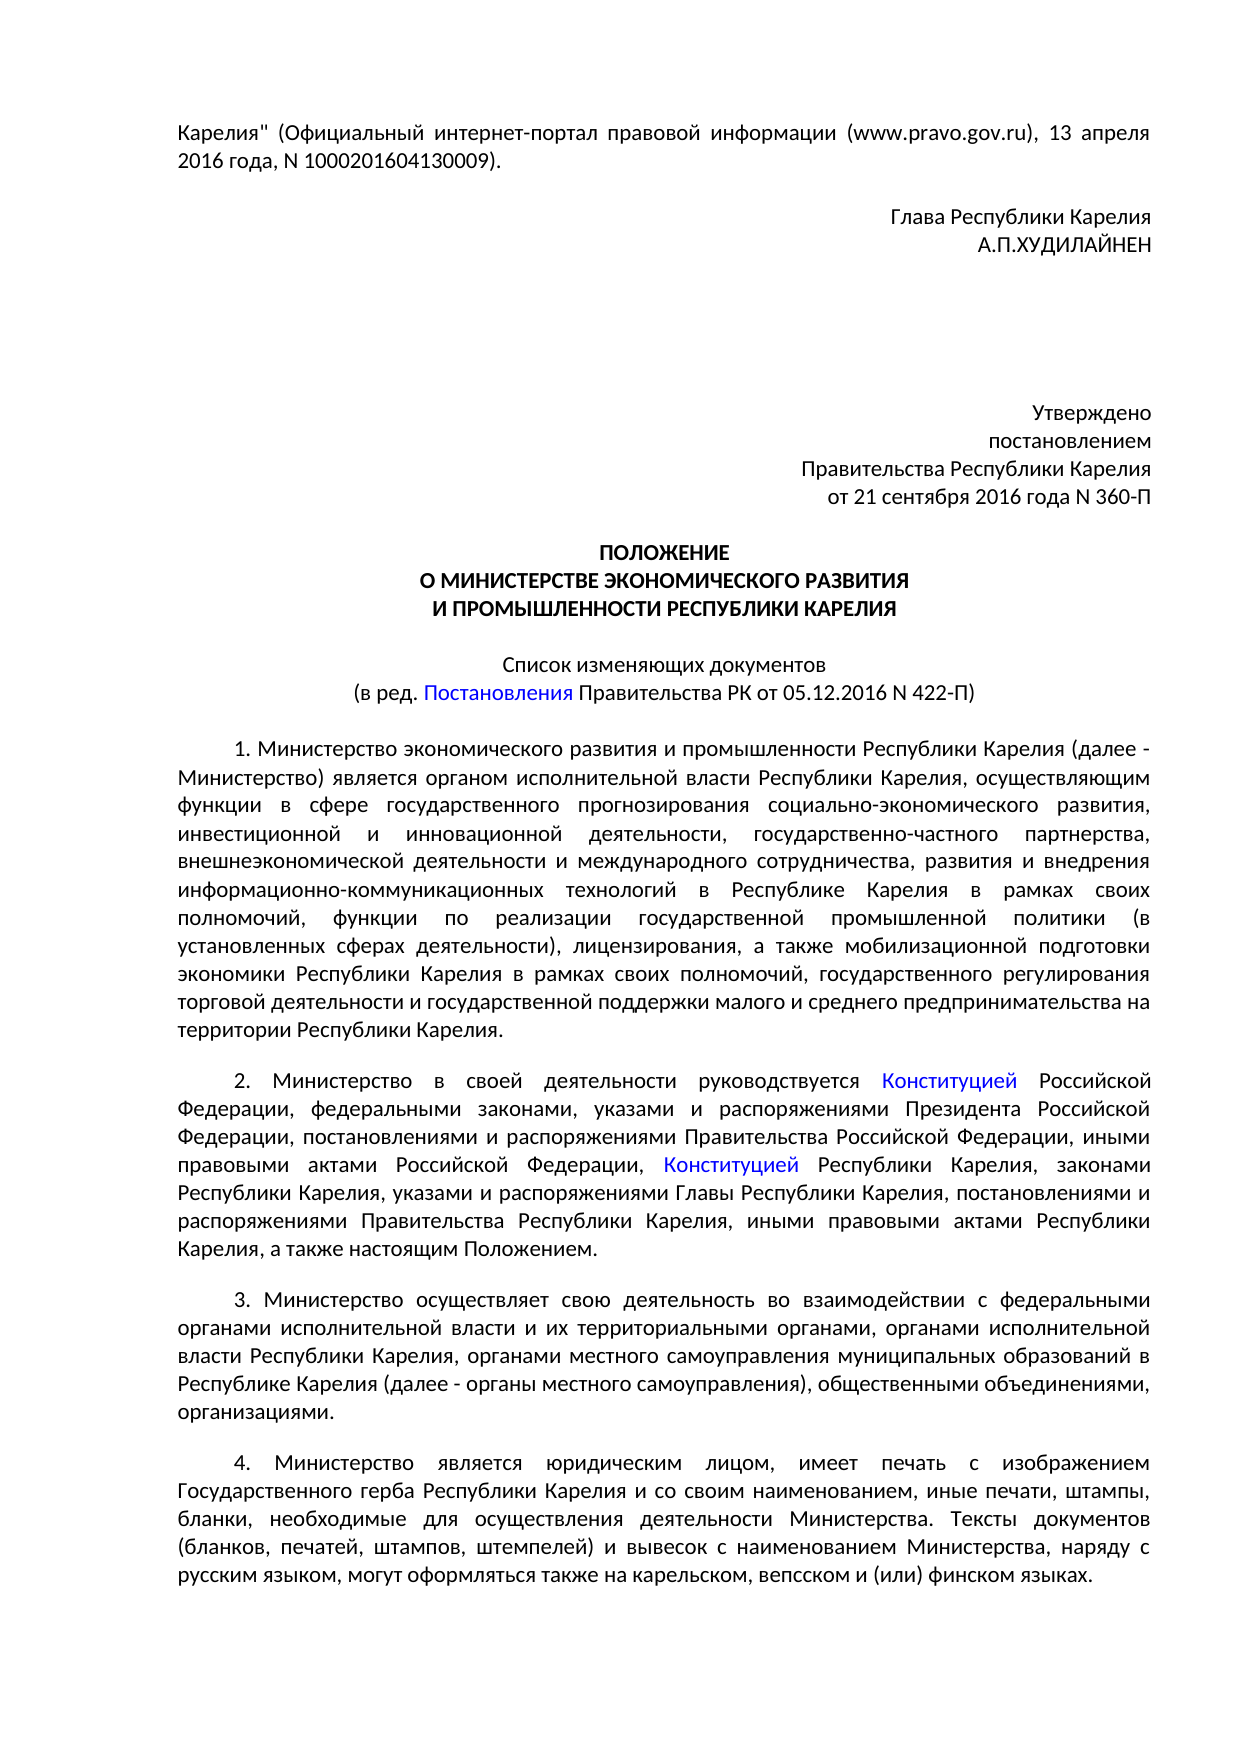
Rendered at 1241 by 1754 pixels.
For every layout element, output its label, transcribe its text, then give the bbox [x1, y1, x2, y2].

text Утверждено [177, 398, 1152, 426]
text А.П.ХУДИЛАЙНЕН [177, 230, 1152, 258]
text Список изменяющих документов [177, 651, 1152, 678]
text от 21 сентября 2016 года N 360-П [177, 482, 1152, 510]
text 2. Министерство в своей деятельности руководствуется Конституцией Российской Федерации, федеральными законами, указами и распоряжениями Президента Российской Федерации, постановлениями и распоряжениями Правительства Российской Федерации, иными правовыми актами Российской Федерации, Конституцией Республики Карелия, законами Республики Карелия, указами и распоряжениями Главы Республики Карелия, постановлениями и распоряжениями Правительства Республики Карелия, иными правовыми актами Республики Карелия, а также настоящим Положением. [177, 1066, 1152, 1262]
text постановлением [177, 426, 1152, 454]
text 1. Министерство экономического развития и промышленности Республики Карелия (далее - Министерство) является органом исполнительной власти Республики Карелия, осуществляющим функции в сфере государственного прогнозирования социально-экономического развития, инвестиционной и инновационной деятельности, государственно-частного партнерства, внешнеэкономической деятельности и международного сотрудничества, развития и внедрения информационно-коммуникационных технологий в Республике Карелия в рамках своих полномочий, функции по реализации государственной промышленной политики (в установленных сферах деятельности), лицензирования, а также мобилизационной подготовки экономики Республики Карелия в рамках своих полномочий, государственного регулирования торговой деятельности и государственной поддержки малого и среднего предпринимательства на территории Республики Карелия. [177, 734, 1152, 1043]
text 3. Министерство осуществляет свою деятельность во взаимодействии с федеральными органами исполнительной власти и их территориальными органами, органами исполнительной власти Республики Карелия, органами местного самоуправления муниципальных образований в Республике Карелия (далее - органы местного самоуправления), общественными объединениями, организациями. [177, 1285, 1152, 1425]
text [177, 118, 1152, 174]
title О МИНИСТЕРСТВЕ ЭКОНОМИЧЕСКОГО РАЗВИТИЯ [177, 566, 1152, 594]
text (в ред. Постановления Правительства РК от 05.12.2016 N 422-П) [177, 678, 1152, 707]
text 4. Министерство является юридическим лицом, имеет печать с изображением Государственного герба Республики Карелия и со своим наименованием, иные печати, штампы, бланки, необходимые для осуществления деятельности Министерства. Тексты документов (бланков, печатей, штампов, штемпелей) и вывесок с наименованием Министерства, наряду с русским языком, могут оформляться также на карельском, вепсском и (или) финском языках. [177, 1448, 1152, 1588]
title И ПРОМЫШЛЕННОСТИ РЕСПУБЛИКИ КАРЕЛИЯ [177, 594, 1152, 622]
text Правительства Республики Карелия [177, 454, 1152, 482]
title ПОЛОЖЕНИЕ [177, 538, 1152, 566]
text Глава Республики Карелия [177, 202, 1152, 230]
